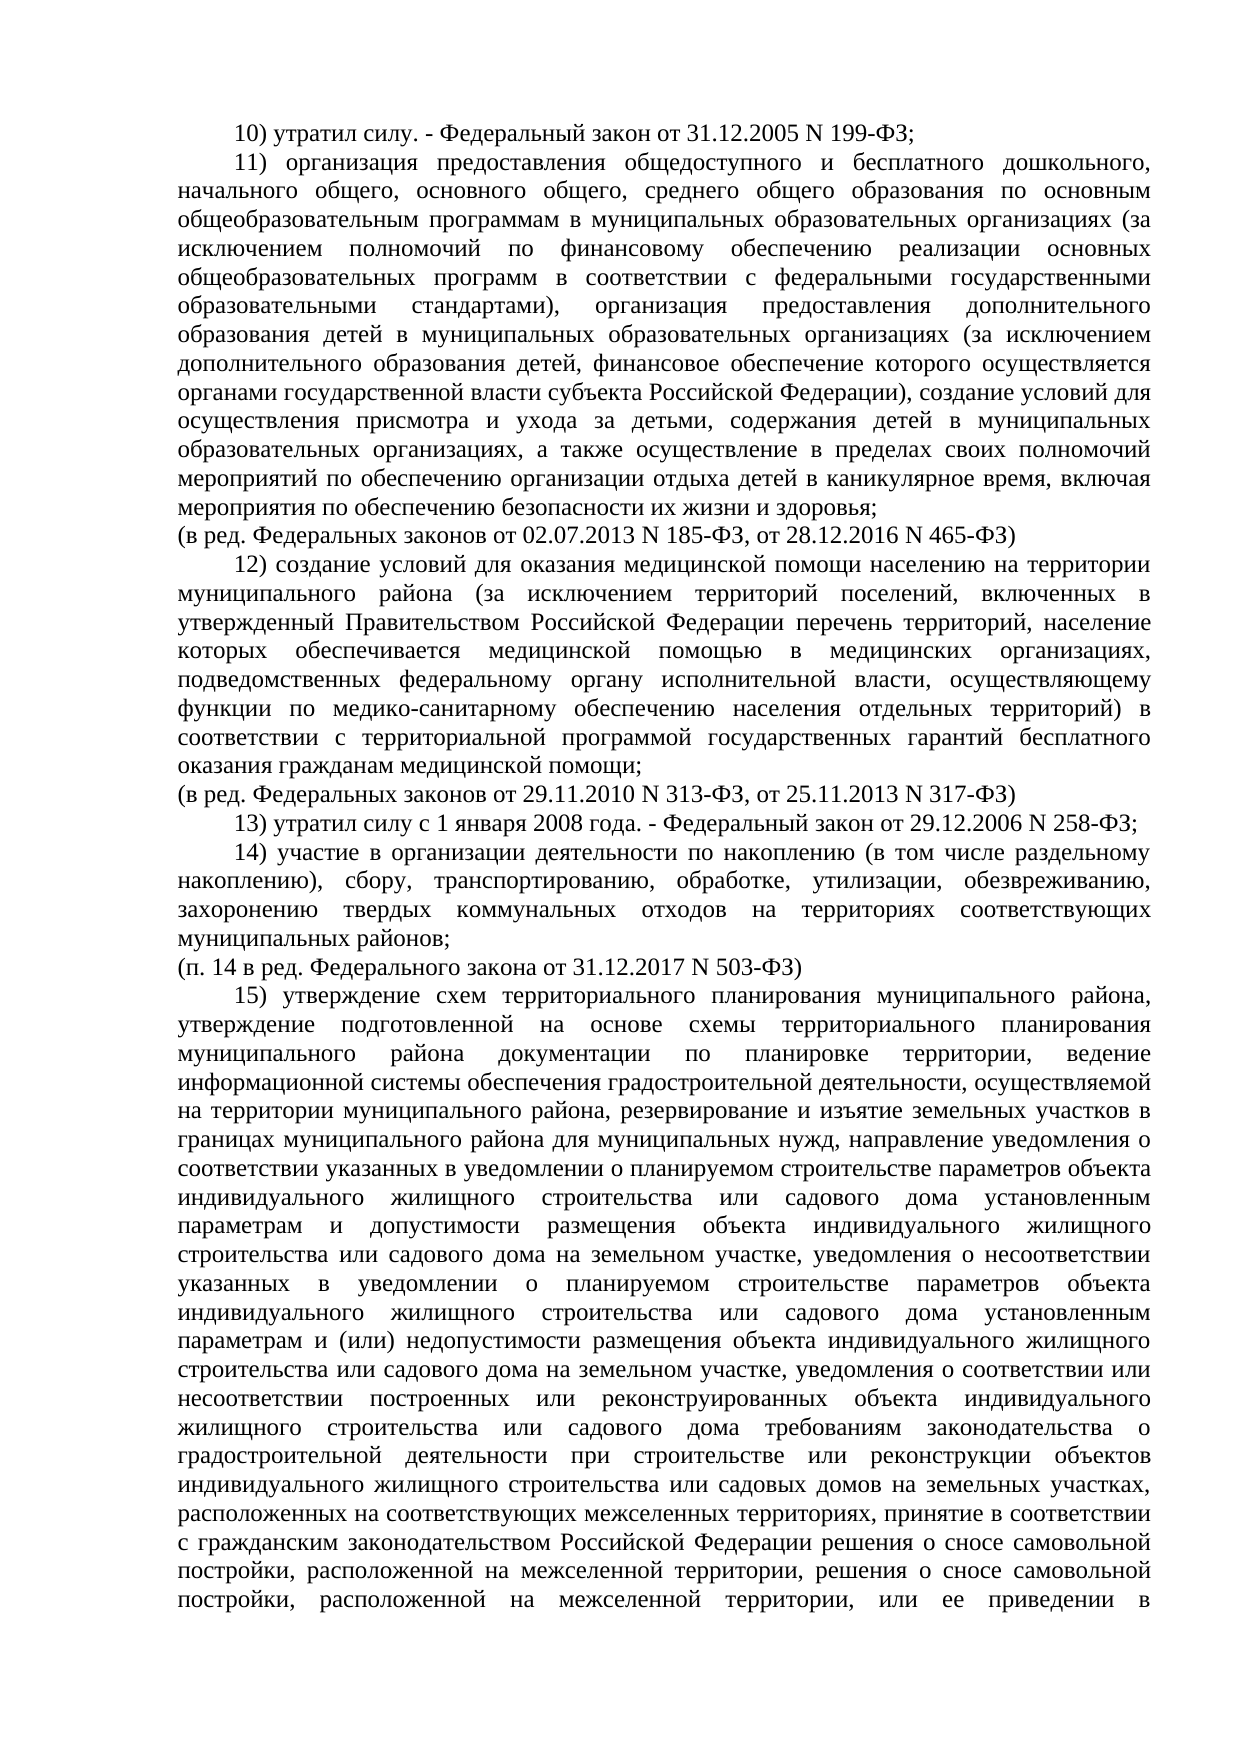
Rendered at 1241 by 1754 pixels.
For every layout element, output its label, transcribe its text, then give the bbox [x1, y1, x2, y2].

text 13) утратил силу с 1 января 2008 года. - Федеральный закон от 29.12.2006 N 258-ФЗ; [177, 808, 1152, 837]
text 11) организация предоставления общедоступного и бесплатного дошкольного, начального общего, основного общего, среднего общего образования по основным общеобразовательным программам в муниципальных образовательных организациях (за исключением полномочий по финансовому обеспечению реализации основных общеобразовательных программ в соответствии с федеральными государственными образовательными стандартами), организация предоставления дополнительного образования детей в муниципальных образовательных организациях (за исключением дополнительного образования детей, финансовое обеспечение которого осуществляется органами государственной власти субъекта Российской Федерации), создание условий для осуществления присмотра и ухода за детьми, содержания детей в муниципальных образовательных организациях, а также осуществление в пределах своих полномочий мероприятий по обеспечению организации отдыха детей в каникулярное время, включая мероприятия по обеспечению безопасности их жизни и здоровья; [177, 147, 1152, 521]
text (п. 14 в ред. Федерального закона от 31.12.2017 N 503-ФЗ) [177, 952, 1152, 981]
text 12) создание условий для оказания медицинской помощи населению на территории муниципального района (за исключением территорий поселений, включенных в утвержденный Правительством Российской Федерации перечень территорий, население которых обеспечивается медицинской помощью в медицинских организациях, подведомственных федеральному органу исполнительной власти, осуществляющему функции по медико-санитарному обеспечению населения отдельных территорий) в соответствии с территориальной программой государственных гарантий бесплатного оказания гражданам медицинской помощи; [177, 549, 1152, 779]
text 14) участие в организации деятельности по накоплению (в том числе раздельному накоплению), сбору, транспортированию, обработке, утилизации, обезвреживанию, захоронению твердых коммунальных отходов на территориях соответствующих муниципальных районов; [177, 837, 1152, 952]
text 10) утратил силу. - Федеральный закон от 31.12.2005 N 199-ФЗ; [177, 118, 1152, 147]
text (в ред. Федеральных законов от 29.11.2010 N 313-ФЗ, от 25.11.2013 N 317-ФЗ) [177, 779, 1152, 808]
text (в ред. Федеральных законов от 02.07.2013 N 185-ФЗ, от 28.12.2016 N 465-ФЗ) [177, 521, 1152, 549]
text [177, 981, 1152, 1613]
